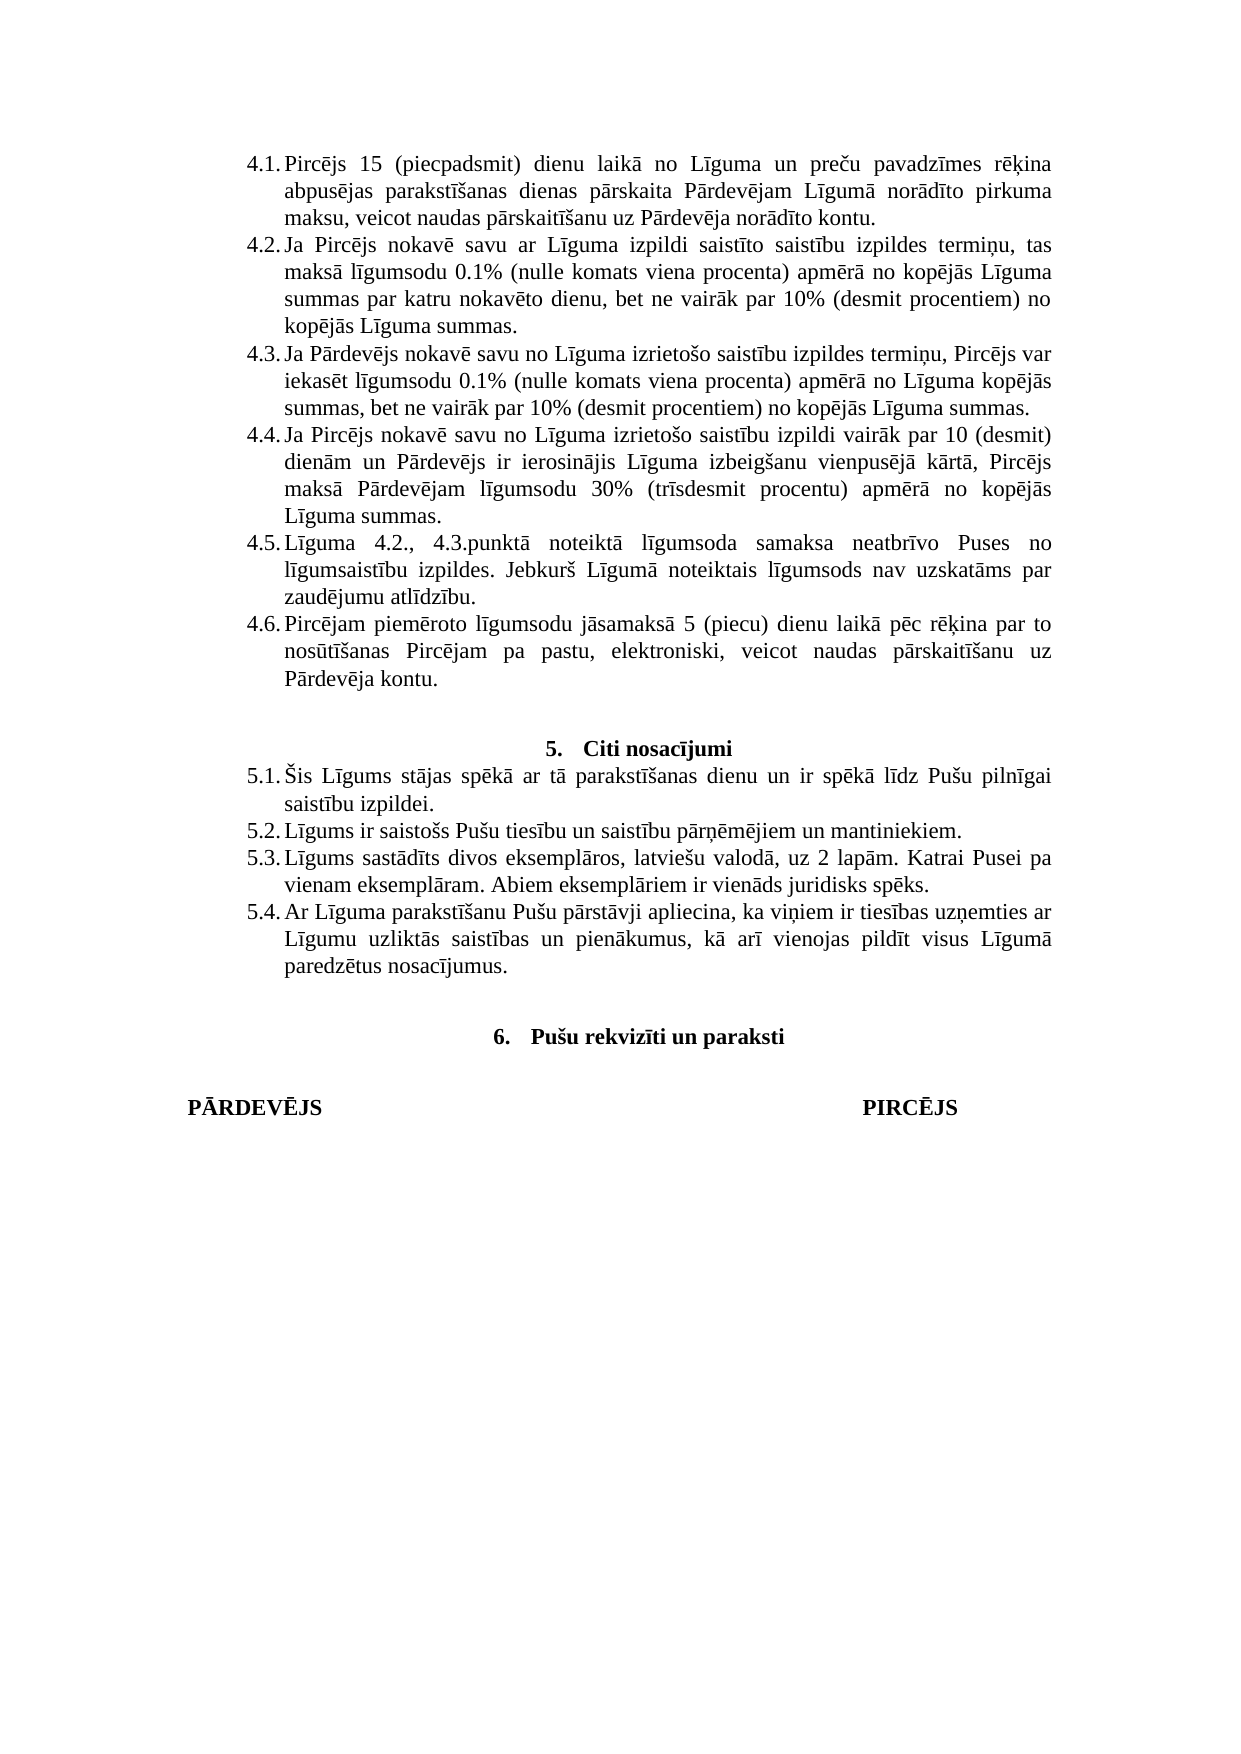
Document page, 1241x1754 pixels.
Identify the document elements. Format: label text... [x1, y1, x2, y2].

list Pircējam piemēroto līgumsodu jāsamaksā 5 (piecu) dienu laikā pēc rēķina par to nosūtīšanas Pircējam pa pastu, elektroniski, veicot naudas pārskaitīšanu uz Pārdevēja kontu. [247, 610, 1053, 691]
list Līgums ir saistošs Pušu tiesību un saistību pārņēmējiem un mantiniekiem. [247, 817, 1053, 843]
text PĀRDEVĒJS PIRCĒJS [187, 1094, 1053, 1120]
list Ja Pircējs nokavē savu no Līguma izrietošo saistību izpildi vairāk par 10 (desmit) dienām un Pārdevējs ir ierosinājis Līguma izbeigšanu vienpusējā kārtā, Pircējs maksā Pārdevējam līgumsodu 30% (trīsdesmit procentu) apmērā no kopējās Līguma summas. [247, 421, 1053, 528]
list Citi nosacījumi [225, 735, 1053, 762]
list Ar Līguma parakstīšanu Pušu pārstāvji apliecina, ka viņiem ir tiesības uzņemties ar Līgumu uzliktās saistības un pienākumus, kā arī vienojas pildīt visus Līgumā paredzētus nosacījumus. [247, 898, 1053, 978]
list Pušu rekvizīti un paraksti [225, 1023, 1053, 1049]
list Šis Līgums stājas spēkā ar tā parakstīšanas dienu un ir spēkā līdz Pušu pilnīgai saistību izpildei. [247, 762, 1053, 816]
list Līguma 4.2., 4.3.punktā noteiktā līgumsoda samaksa neatbrīvo Puses no līgumsaistību izpildes. Jebkurš Līgumā noteiktais līgumsods nav uzskatāms par zaudējumu atlīdzību. [247, 529, 1053, 610]
list Ja Pircējs nokavē savu ar Līguma izpildi saistīto saistību izpildes termiņu, tas maksā līgumsodu 0.1% (nulle komats viena procenta) apmērā no kopējās Līguma summas par katru nokavēto dienu, bet ne vairāk par 10% (desmit procentiem) no kopējās Līguma summas. [247, 231, 1053, 339]
list Līgums sastādīts divos eksemplāros, latviešu valodā, uz 2 lapām. Katrai Pusei pa vienam eksemplāram. Abiem eksemplāriem ir vienāds juridisks spēks. [247, 844, 1053, 897]
list Pircējs 15 (piecpadsmit) dienu laikā no Līguma un preču pavadzīmes rēķina abpusējas parakstīšanas dienas pārskaita Pārdevējam Līgumā norādīto pirkuma maksu, veicot naudas pārskaitīšanu uz Pārdevēja norādīto kontu. [247, 150, 1053, 231]
list Ja Pārdevējs nokavē savu no Līguma izrietošo saistību izpildes termiņu, Pircējs var iekasēt līgumsodu 0.1% (nulle komats viena procenta) apmērā no Līguma kopējās summas, bet ne vairāk par 10% (desmit procentiem) no kopējās Līguma summas. [247, 339, 1053, 420]
